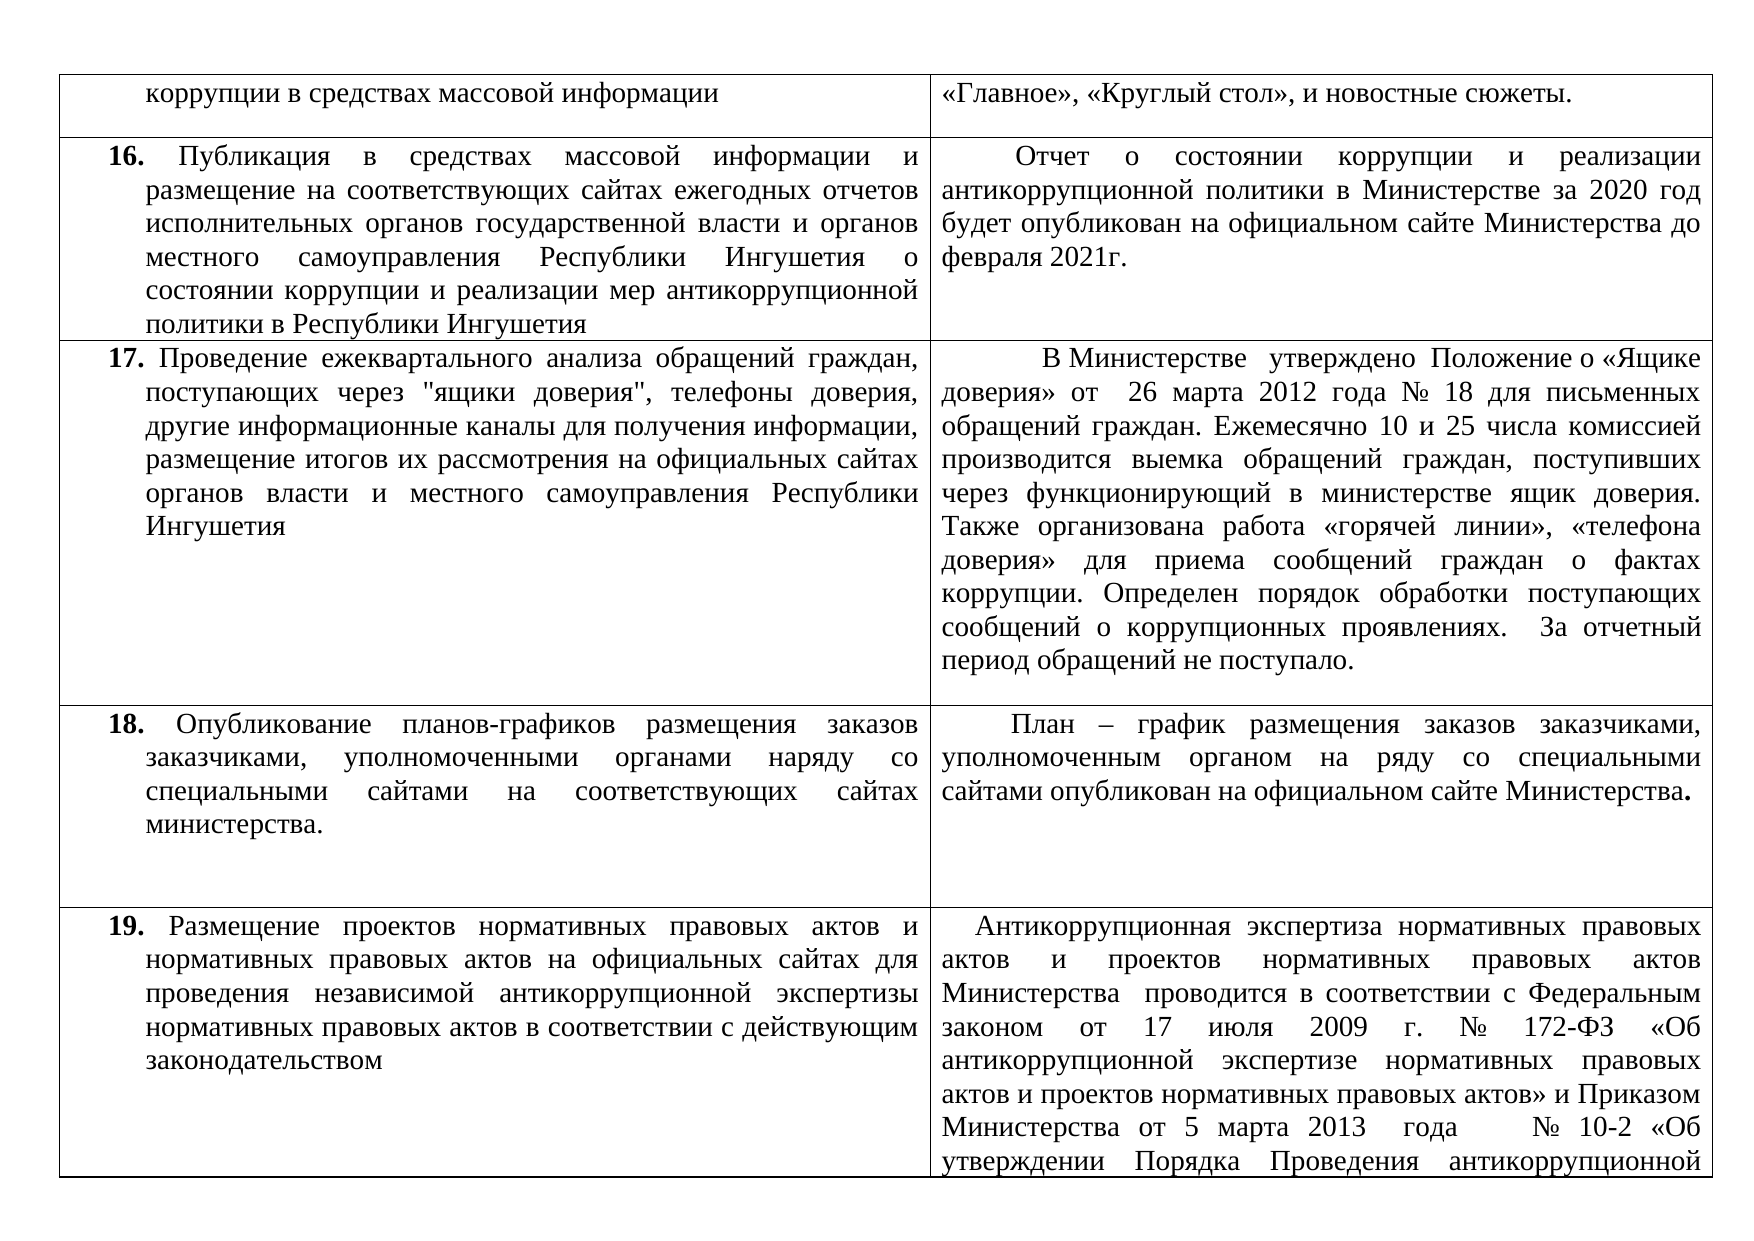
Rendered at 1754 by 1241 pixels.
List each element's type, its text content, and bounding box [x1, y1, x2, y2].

table_cell Проведение ежеквартального анализа обращений граждан, поступающих через "ящики доверия", телефоны доверия, другие информационные каналы для получения информации, размещение итогов их рассмотрения на официальных сайтах органов власти и местного самоуправления Республики Ингушетия [60, 341, 930, 705]
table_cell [931, 75, 1712, 137]
table_cell Отчет о состоянии коррупции и реализации антикоррупционной политики в Министерстве за 2020 год будет опубликован на официальном сайте Министерства до февраля 2021г. [931, 138, 1712, 339]
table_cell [60, 908, 930, 1176]
table_cell План – график размещения заказов заказчиками, уполномоченным органом на ряду со специальными сайтами опубликован на официальном сайте Министерства. [931, 706, 1712, 907]
table_cell Опубликование планов-графиков размещения заказов заказчиками, уполномоченными органами наряду со специальными сайтами на соответствующих сайтах министерства. [60, 706, 930, 907]
table_cell Публикация в средствах массовой информации и размещение на соответствующих сайтах ежегодных отчетов исполнительных органов государственной власти и органов местного самоуправления Республики Ингушетия о состоянии коррупции и реализации мер антикоррупционной политики в Республики Ингушетия [60, 138, 930, 339]
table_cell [60, 75, 930, 137]
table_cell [931, 908, 1712, 1176]
table_cell В Министерстве утверждено Положение о «Ящике доверия» от 26 марта 2012 года № 18 для письменных обращений граждан. Ежемесячно 10 и 25 числа комиссией производится выемка обращений граждан, поступивших через функционирующий в министерстве ящик доверия. Также организована работа «горячей линии», «телефона доверия» для приема сообщений граждан о фактах коррупции. Определен порядок обработки поступающих сообщений о коррупционных проявлениях. За отчетный период обращений не поступало. [931, 341, 1712, 705]
